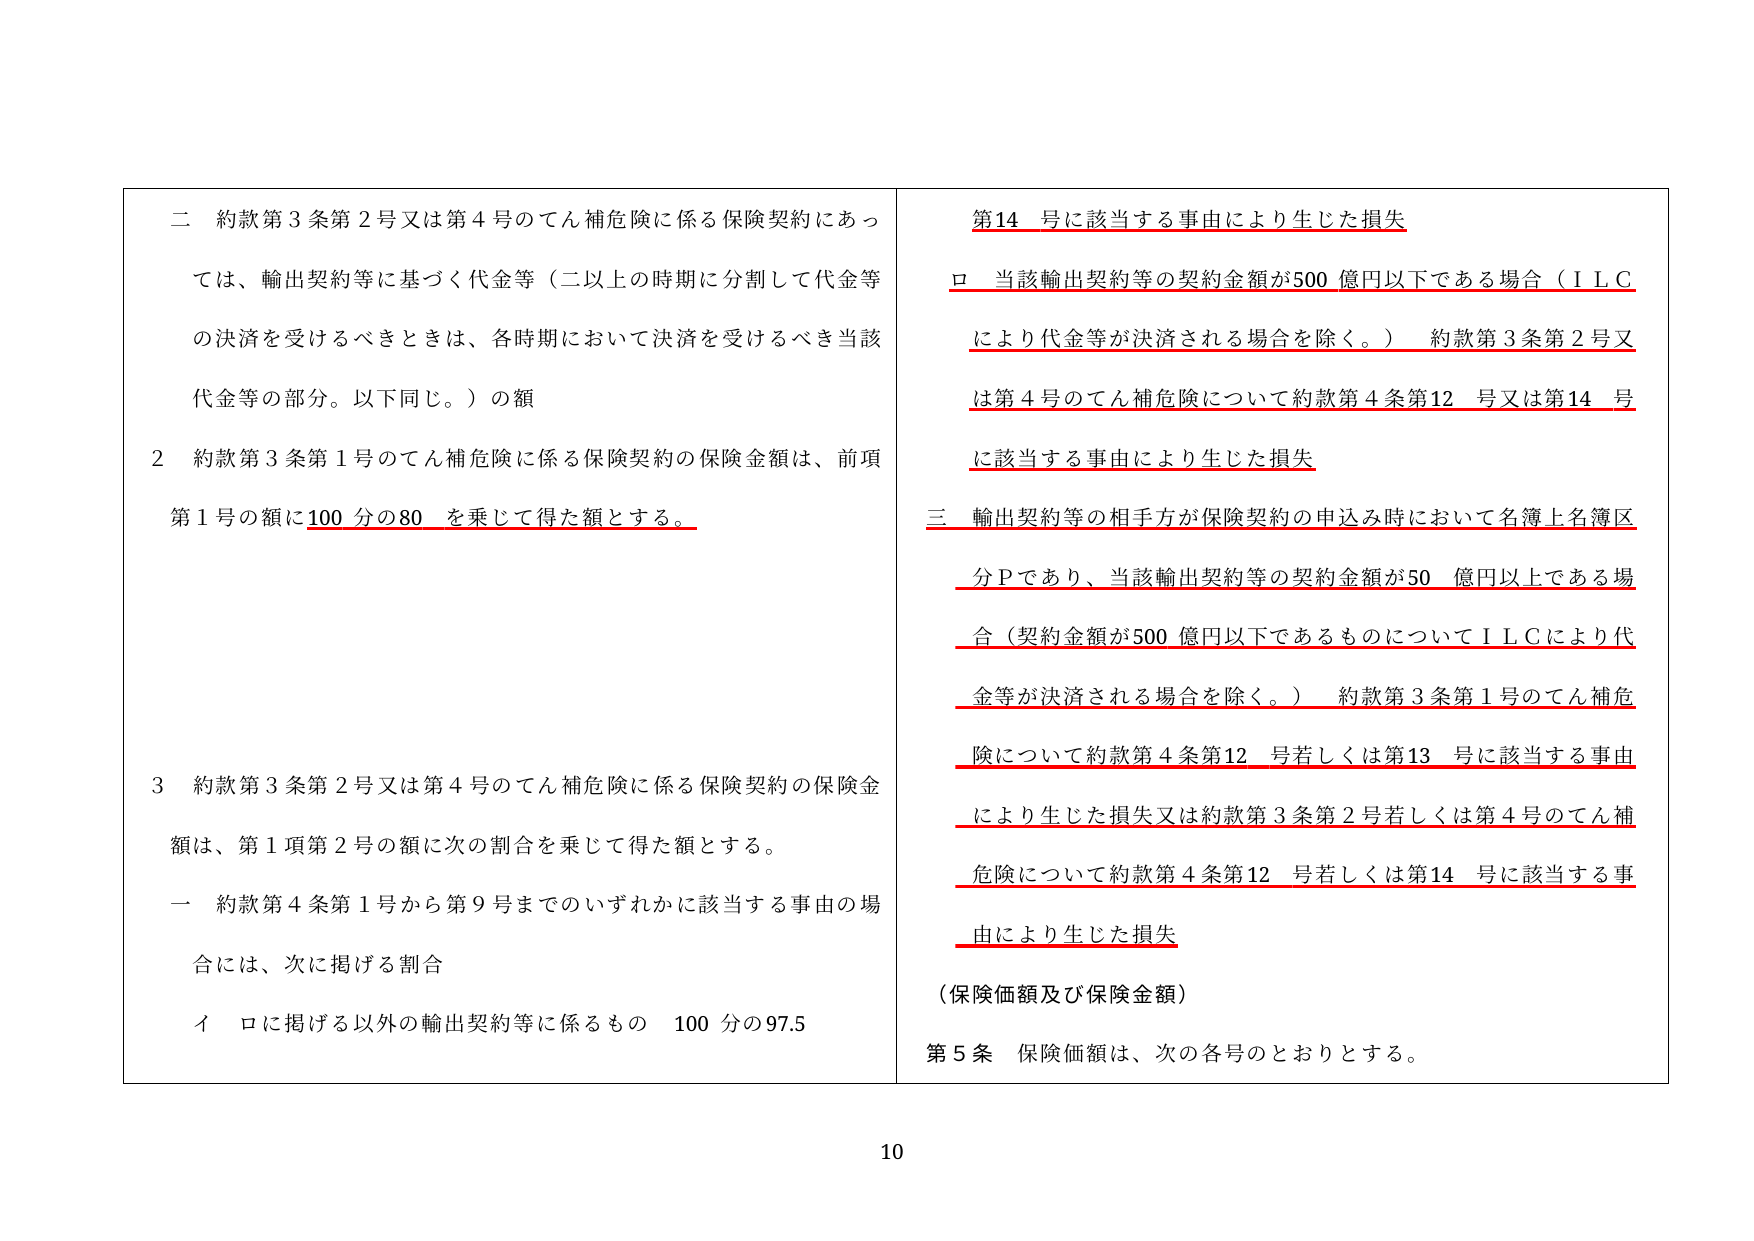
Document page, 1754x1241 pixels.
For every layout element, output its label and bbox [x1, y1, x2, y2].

table_cell [124, 189, 896, 1083]
table_cell [897, 189, 1668, 1083]
